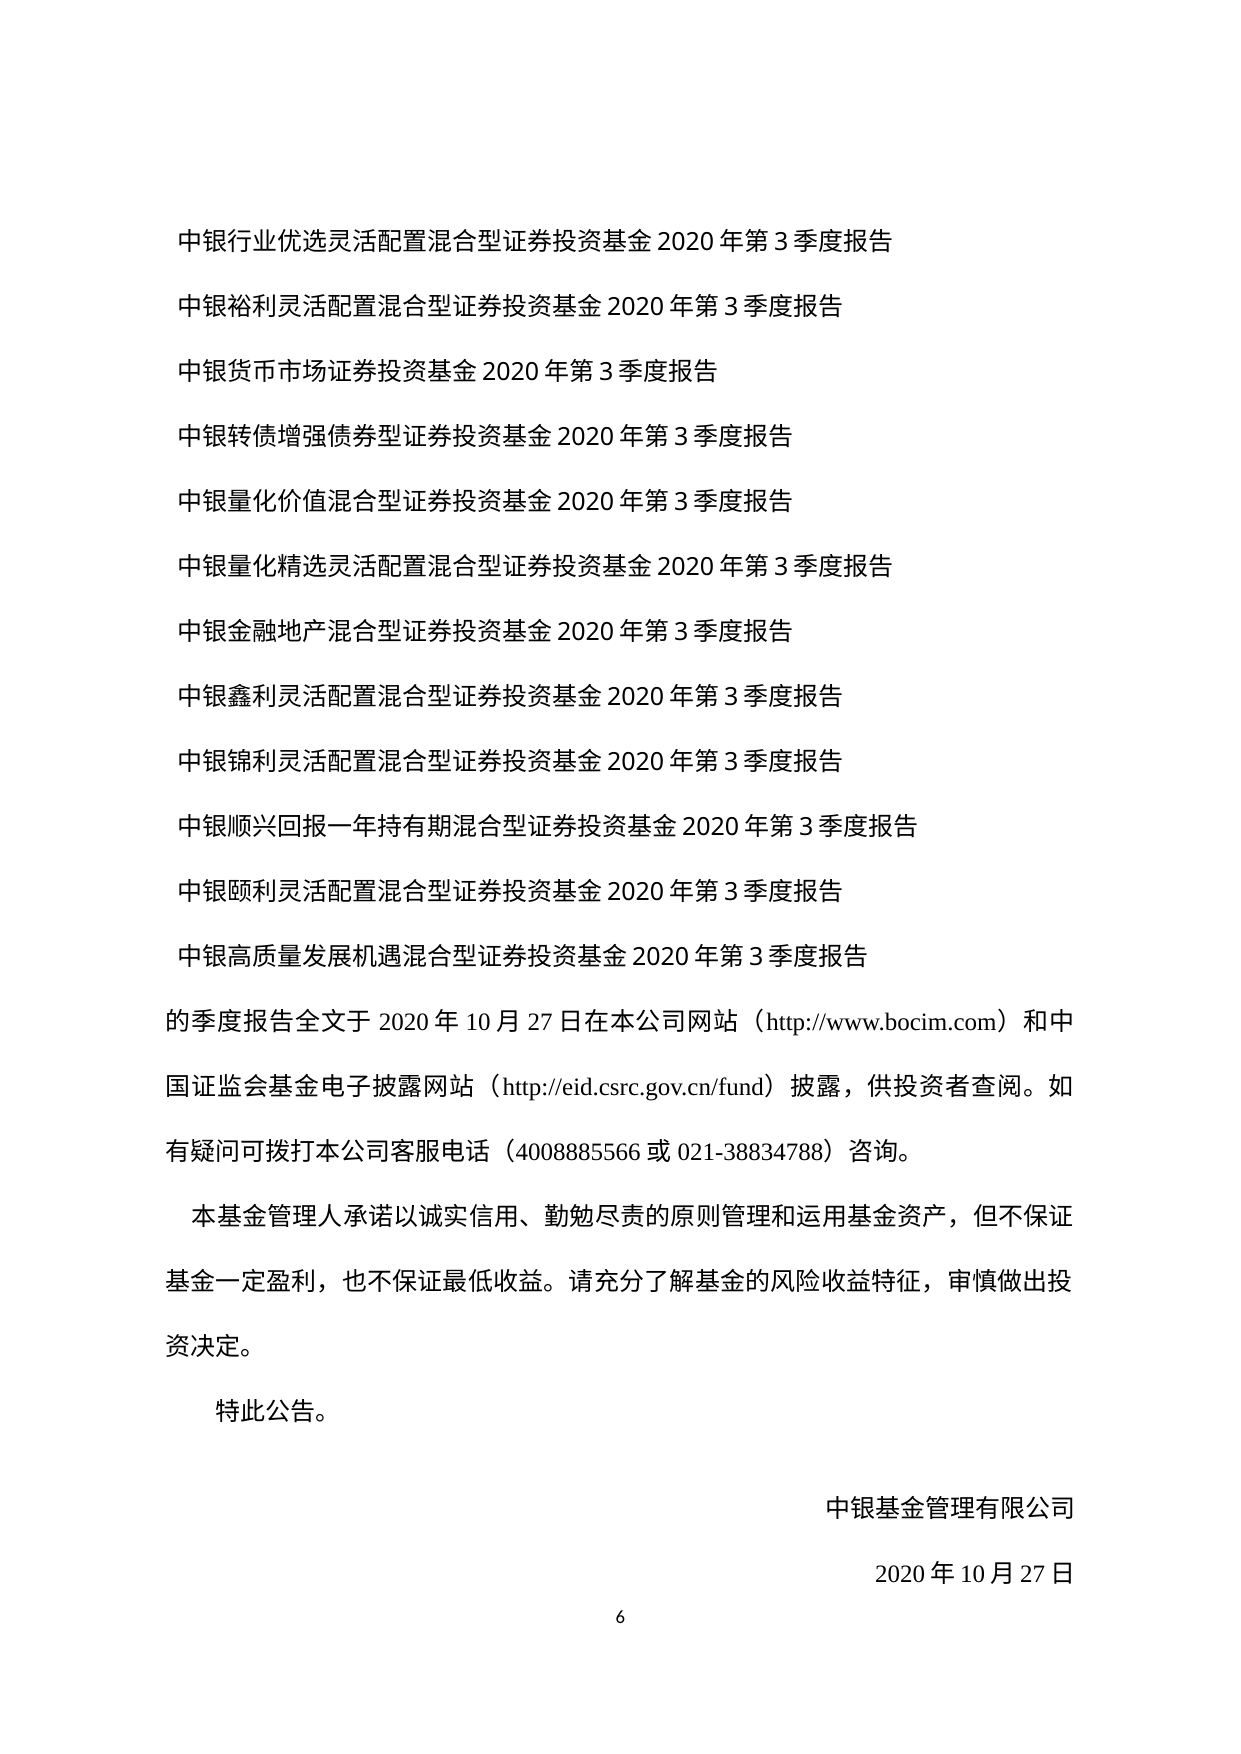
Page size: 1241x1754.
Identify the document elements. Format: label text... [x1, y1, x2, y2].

text 的季度报告全文于2020年10月27日在本公司网站（http://www.bocim.com）和中国证监会基金电子披露网站（http://eid.csrc.gov.cn/fund）披露，供投资者查阅。如有疑问可拨打本公司客服电话（4008885566 或 021-38834788）咨询。 [165, 987, 1075, 1182]
table_cell 中银金融地产混合型证券投资基金2020年第3季度报告 [166, 597, 1097, 662]
table_cell 中银鑫利灵活配置混合型证券投资基金2020年第3季度报告 [166, 662, 1097, 727]
table_cell 中银高质量发展机遇混合型证券投资基金2020年第3季度报告 [166, 922, 1097, 987]
table_cell 中银量化价值混合型证券投资基金2020年第3季度报告 [166, 467, 1097, 532]
table_cell 中银顺兴回报一年持有期混合型证券投资基金2020年第3季度报告 [166, 792, 1097, 857]
text 2020年10月27日 [165, 1539, 1075, 1604]
table_cell 中银锦利灵活配置混合型证券投资基金2020年第3季度报告 [166, 727, 1097, 792]
text 特此公告。 [165, 1377, 1075, 1442]
table_cell 中银转债增强债券型证券投资基金2020年第3季度报告 [166, 402, 1097, 467]
table_cell 中银颐利灵活配置混合型证券投资基金2020年第3季度报告 [166, 857, 1097, 922]
table_cell 中银货币市场证券投资基金2020年第3季度报告 [166, 337, 1097, 402]
table_cell 中银量化精选灵活配置混合型证券投资基金2020年第3季度报告 [166, 532, 1097, 597]
table_cell 中银行业优选灵活配置混合型证券投资基金2020年第3季度报告 [166, 207, 1097, 272]
table_cell 中银裕利灵活配置混合型证券投资基金2020年第3季度报告 [166, 272, 1097, 337]
text 本基金管理人承诺以诚实信用、勤勉尽责的原则管理和运用基金资产，但不保证基金一定盈利，也不保证最低收益。请充分了解基金的风险收益特征，审慎做出投资决定。 [165, 1182, 1075, 1377]
text 中银基金管理有限公司 [165, 1474, 1075, 1539]
